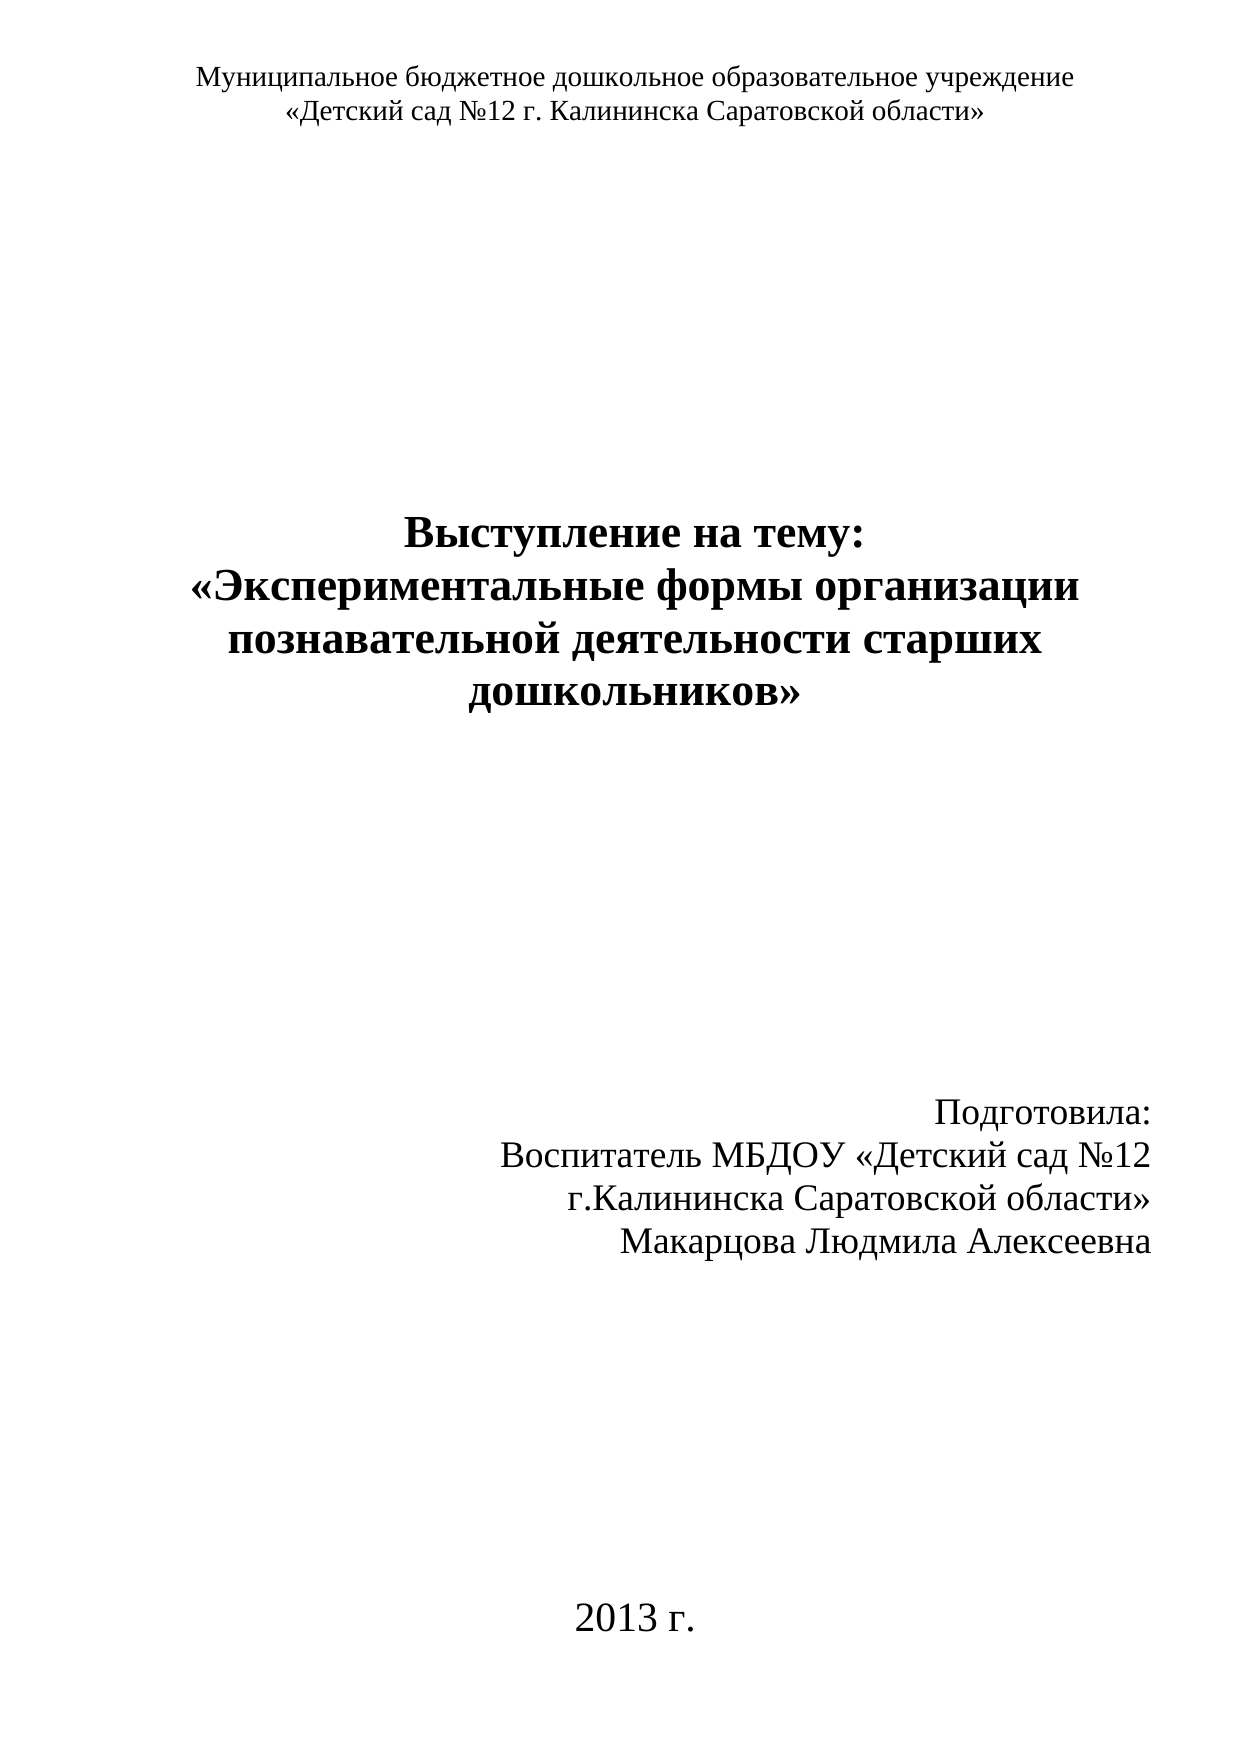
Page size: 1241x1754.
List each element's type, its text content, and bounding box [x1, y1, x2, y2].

text «Экспериментальные формы организации познавательной деятельности старших дошкольников» [118, 557, 1152, 716]
text г.Калининска Саратовской области» [118, 1176, 1152, 1219]
text Подготовила: [118, 1089, 1152, 1132]
text Воспитатель МБДОУ «Детский сад №12 [118, 1132, 1152, 1176]
text Муниципальное бюджетное дошкольное образовательное учреждение [118, 59, 1152, 93]
text Выступление на тему: [118, 505, 1152, 557]
text Макарцова Людмила Алексеевна [118, 1219, 1152, 1262]
text . [118, 1592, 1152, 1640]
text «Детский сад №12 г. Калининска Саратовской области» [118, 93, 1152, 126]
